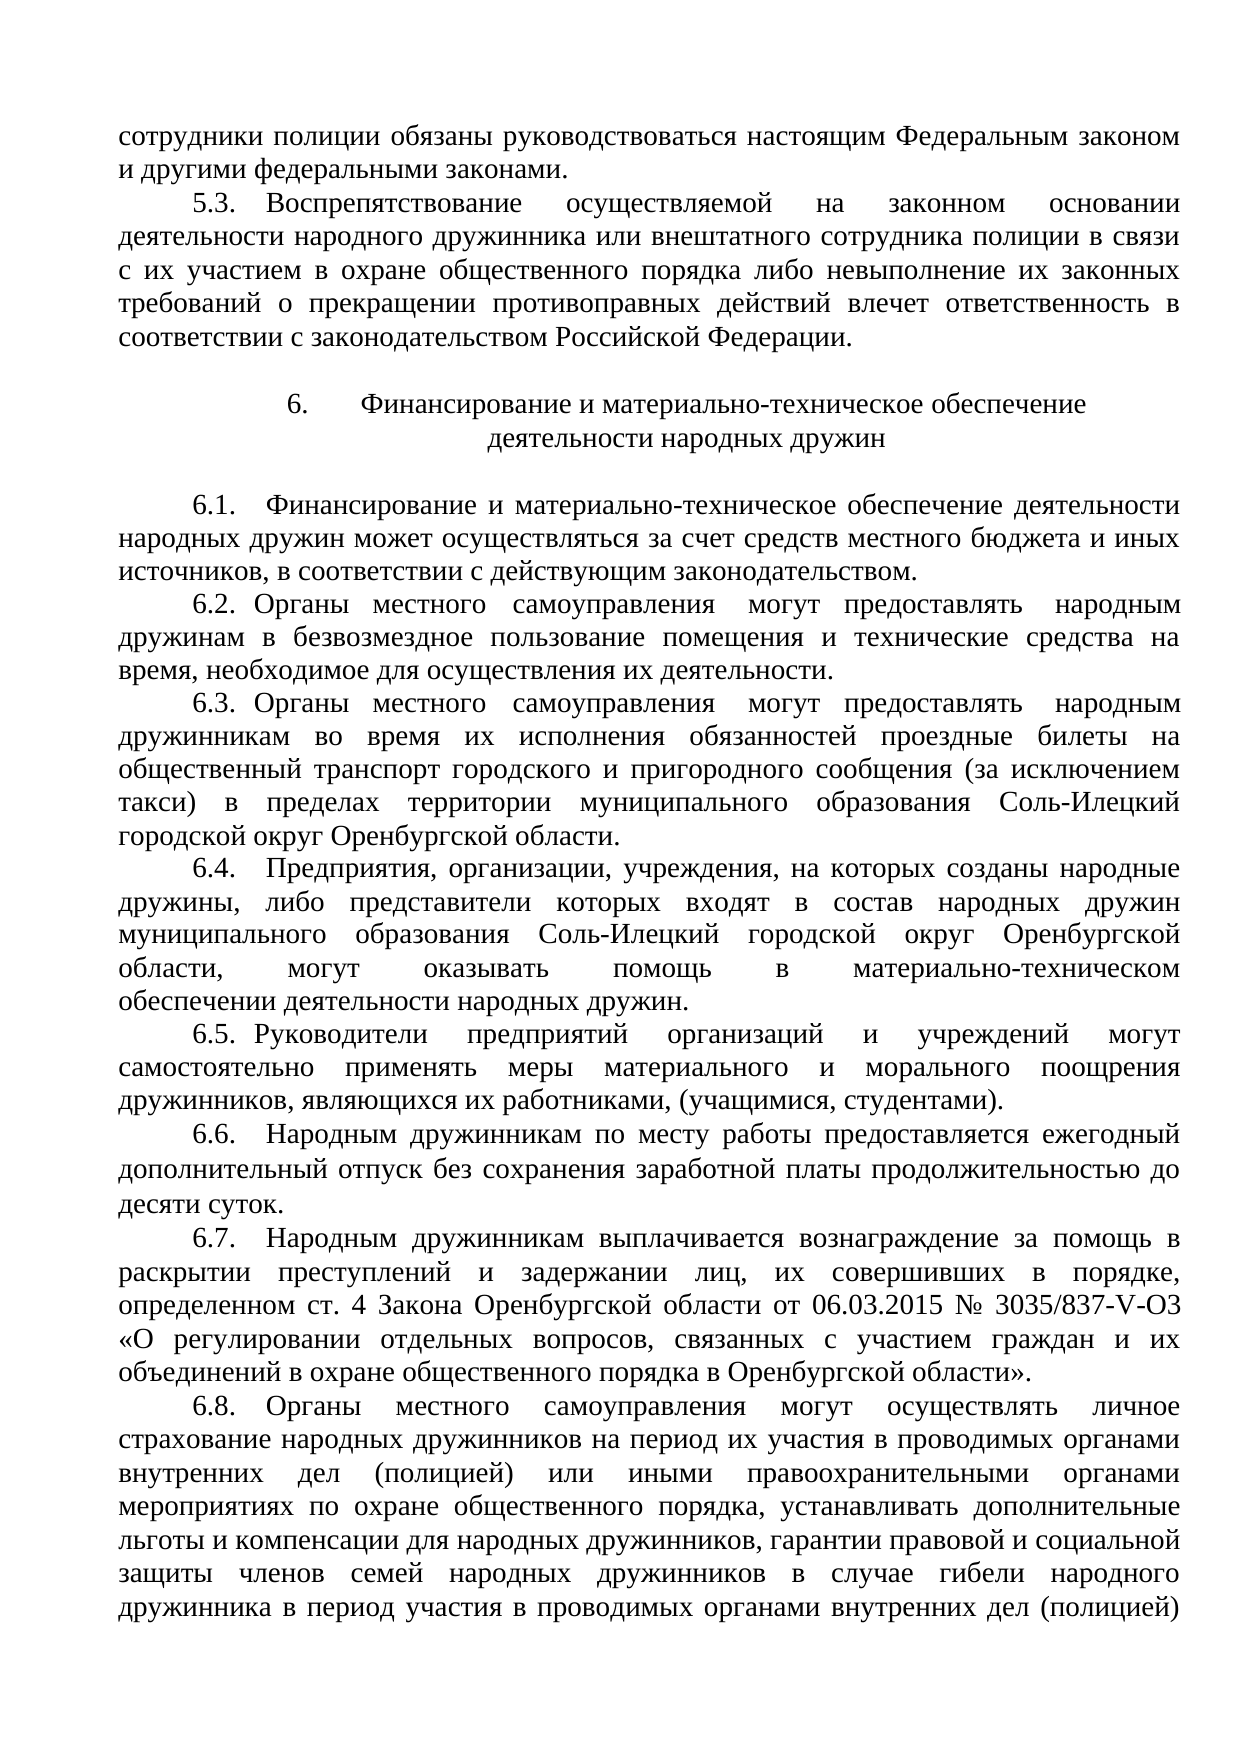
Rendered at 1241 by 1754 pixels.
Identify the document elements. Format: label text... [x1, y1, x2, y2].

list Органы местного самоуправления могут предоставлять народным дружинам в безвозмездное пользование помещения и технические средства на время, необходимое для осуществления их деятельности. [118, 587, 1181, 686]
text деятельности народных дружин [192, 420, 1181, 454]
list Народным дружинникам выплачивается вознаграждение за помощь в раскрытии преступлений и задержании лиц, их совершивших в порядке, определенном ст. 4 Закона Оренбургской области от 06.03.2015 № 3035/837-V-O3 «О регулировании отдельных вопросов, связанных с участием граждан и их объединений в охране общественного порядка в Оренбургской области». [118, 1221, 1181, 1388]
list Органы местного самоуправления могут предоставлять народным дружинникам во время их исполнения обязанностей проездные билеты на общественный транспорт городского и пригородного сообщения (за исключением такси) в пределах территории муниципального образования Соль-Илецкий городской округ Оренбургской области. [118, 686, 1181, 852]
list Предприятия, организации, учреждения, на которых созданы народные дружины, либо представители которых входят в состав народных дружин муниципального образования Соль-Илецкий городской округ Оренбургской области, могут оказывать помощь в материально-техническом обеспечении деятельности народных дружин. [118, 852, 1181, 1017]
list Воспрепятствование осуществляемой на законном основании деятельности народного дружинника или внештатного сотрудника полиции в связи с их участием в охране общественного порядка либо невыполнение их законных требований о прекращении противоправных действий влечет ответственность в соответствии с законодательством Российской Федерации. [118, 185, 1181, 353]
list Финансирование и материально-техническое обеспечение [118, 386, 1181, 420]
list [118, 1388, 1181, 1623]
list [118, 118, 1181, 185]
list Народным дружинникам по месту работы предоставляется ежегодный дополнительный отпуск без сохранения заработной платы продолжительностью до десяти суток. [118, 1116, 1181, 1221]
list Финансирование и материально-техническое обеспечение деятельности народных дружин может осуществляться за счет средств местного бюджета и иных источников, в соответствии с действующим законодательством. [118, 488, 1181, 587]
list Руководители предприятий организаций и учреждений могут самостоятельно применять меры материального и морального поощрения дружинников, являющихся их работниками, (учащимися, студентами). [118, 1017, 1181, 1116]
